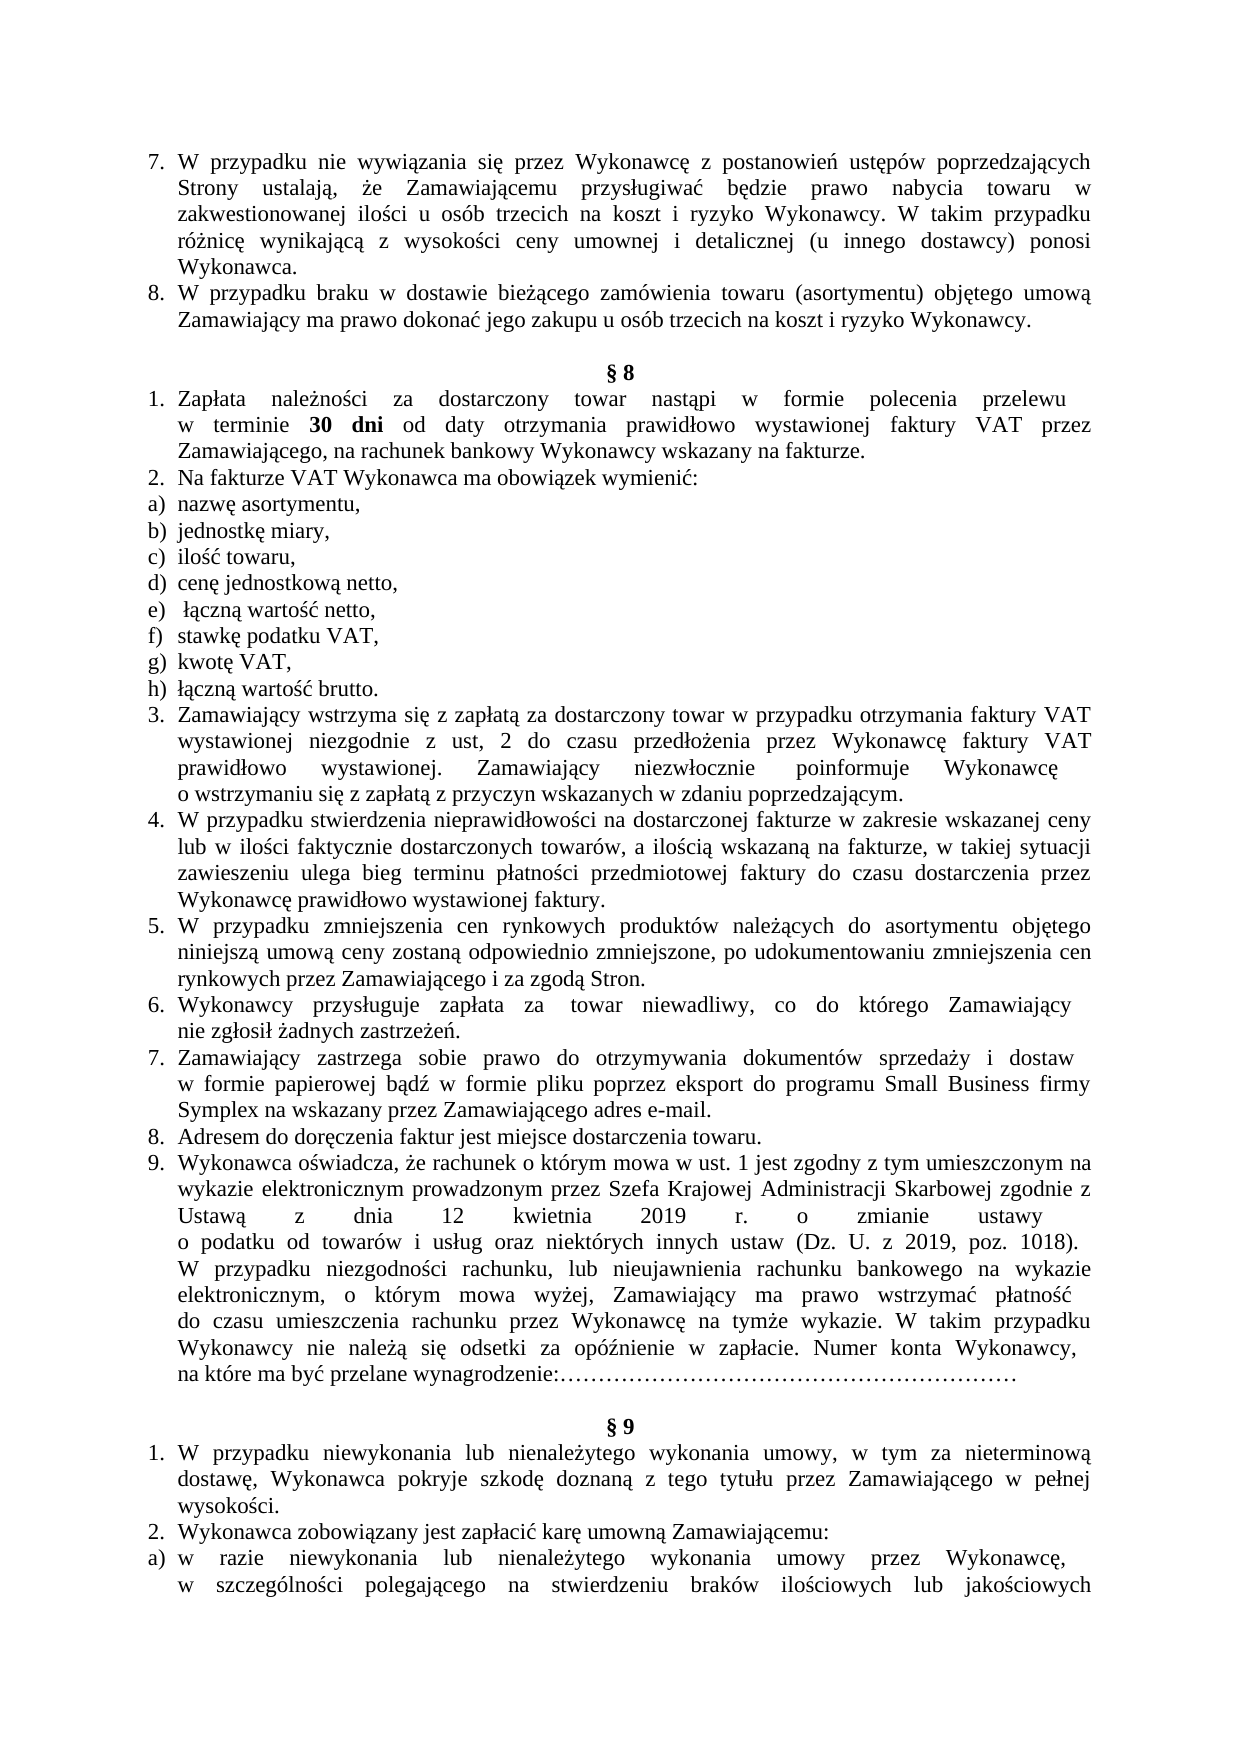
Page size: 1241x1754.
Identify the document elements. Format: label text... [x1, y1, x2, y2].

list Zamawiający wstrzyma się z zapłatą za dostarczony towar w przypadku otrzymania faktury VAT wystawionej niezgodnie z ust, 2 do czasu przedłożenia przez Wykonawcę faktury VAT prawidłowo wystawionej. Zamawiający niezwłocznie poinformuje Wykonawcę o wstrzymaniu się z zapłatą z przyczyn wskazanych w zdaniu poprzedzającym. [148, 701, 1092, 807]
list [148, 1544, 1092, 1597]
list nazwę asortymentu, [148, 490, 1092, 517]
list Adresem do doręczenia faktur jest miejsce dostarczenia towaru. [148, 1123, 1092, 1149]
list łączną wartość brutto. [148, 675, 1092, 701]
list stawkę podatku VAT, [148, 622, 1092, 648]
text § 9 [148, 1413, 1092, 1439]
list W przypadku niewykonania lub nienależytego wykonania umowy, w tym za nieterminową dostawę, Wykonawca pokryje szkodę doznaną z tego tytułu przez Zamawiającego w pełnej wysokości. [148, 1439, 1092, 1518]
list ilość towaru, [148, 543, 1092, 569]
list kwotę VAT, [148, 648, 1092, 675]
list W przypadku stwierdzenia nieprawidłowości na dostarczonej fakturze w zakresie wskazanej ceny lub w ilości faktycznie dostarczonych towarów, a ilością wskazaną na fakturze, w takiej sytuacji zawieszeniu ulega bieg terminu płatności przedmiotowej faktury do czasu dostarczenia przez Wykonawcę prawidłowo wystawionej faktury. [148, 807, 1092, 912]
list cenę jednostkową netto, [148, 569, 1092, 596]
list W przypadku nie wywiązania się przez Wykonawcę z postanowień ustępów poprzedzających Strony ustalają, że Zamawiającemu przysługiwać będzie prawo nabycia towaru w zakwestionowanej ilości u osób trzecich na koszt i ryzyko Wykonawcy. W takim przypadku różnicę wynikającą z wysokości ceny umownej i detalicznej (u innego dostawcy) ponosi Wykonawca. [148, 148, 1092, 279]
list Na fakturze VAT Wykonawca ma obowiązek wymienić: [148, 464, 1092, 490]
list Zamawiający zastrzega sobie prawo do otrzymywania dokumentów sprzedaży i dostaw w formie papierowej bądź w formie pliku poprzez eksport do programu Small Business firmy Symplex na wskazany przez Zamawiającego adres e-mail. [148, 1044, 1092, 1123]
list W przypadku zmniejszenia cen rynkowych produktów należących do asortymentu objętego niniejszą umową ceny zostaną odpowiednio zmniejszone, po udokumentowaniu zmniejszenia cen rynkowych przez Zamawiającego i za zgodą Stron. [148, 912, 1092, 991]
list W przypadku braku w dostawie bieżącego zamówienia towaru (asortymentu) objętego umową Zamawiający ma prawo dokonać jego zakupu u osób trzecich na koszt i ryzyko Wykonawcy. [148, 279, 1092, 332]
list Wykonawcy przysługuje zapłata za towar niewadliwy, co do którego Zamawiający nie zgłosił żadnych zastrzeżeń. [148, 991, 1092, 1044]
list Zapłata należności za dostarczony towar nastąpi w formie polecenia przelewu w terminie 30 dni od daty otrzymania prawidłowo wystawionej faktury VAT przez Zamawiającego, na rachunek bankowy Wykonawcy wskazany na fakturze. [148, 385, 1092, 464]
list łączną wartość netto, [148, 596, 1092, 622]
list jednostkę miary, [148, 517, 1092, 543]
text § 8 [148, 358, 1092, 385]
list Wykonawca oświadcza, że rachunek o którym mowa w ust. 1 jest zgodny z tym umieszczonym na wykazie elektronicznym prowadzonym przez Szefa Krajowej Administracji Skarbowej zgodnie z Ustawą z dnia 12 kwietnia 2019 r. o zmianie ustawy o podatku od towarów i usług oraz niektórych innych ustaw (Dz. U. z 2019, poz. 1018). W przypadku niezgodności rachunku, lub nieujawnienia rachunku bankowego na wykazie elektronicznym, o którym mowa wyżej, Zamawiający ma prawo wstrzymać płatność do czasu umieszczenia rachunku przez Wykonawcę na tymże wykazie. W takim przypadku Wykonawcy nie należą się odsetki za opóźnienie w zapłacie. Numer konta Wykonawcy, na które ma być przelane wynagrodzenie:…………………………………………………… [148, 1149, 1092, 1386]
list Wykonawca zobowiązany jest zapłacić karę umowną Zamawiającemu: [148, 1518, 1092, 1544]
